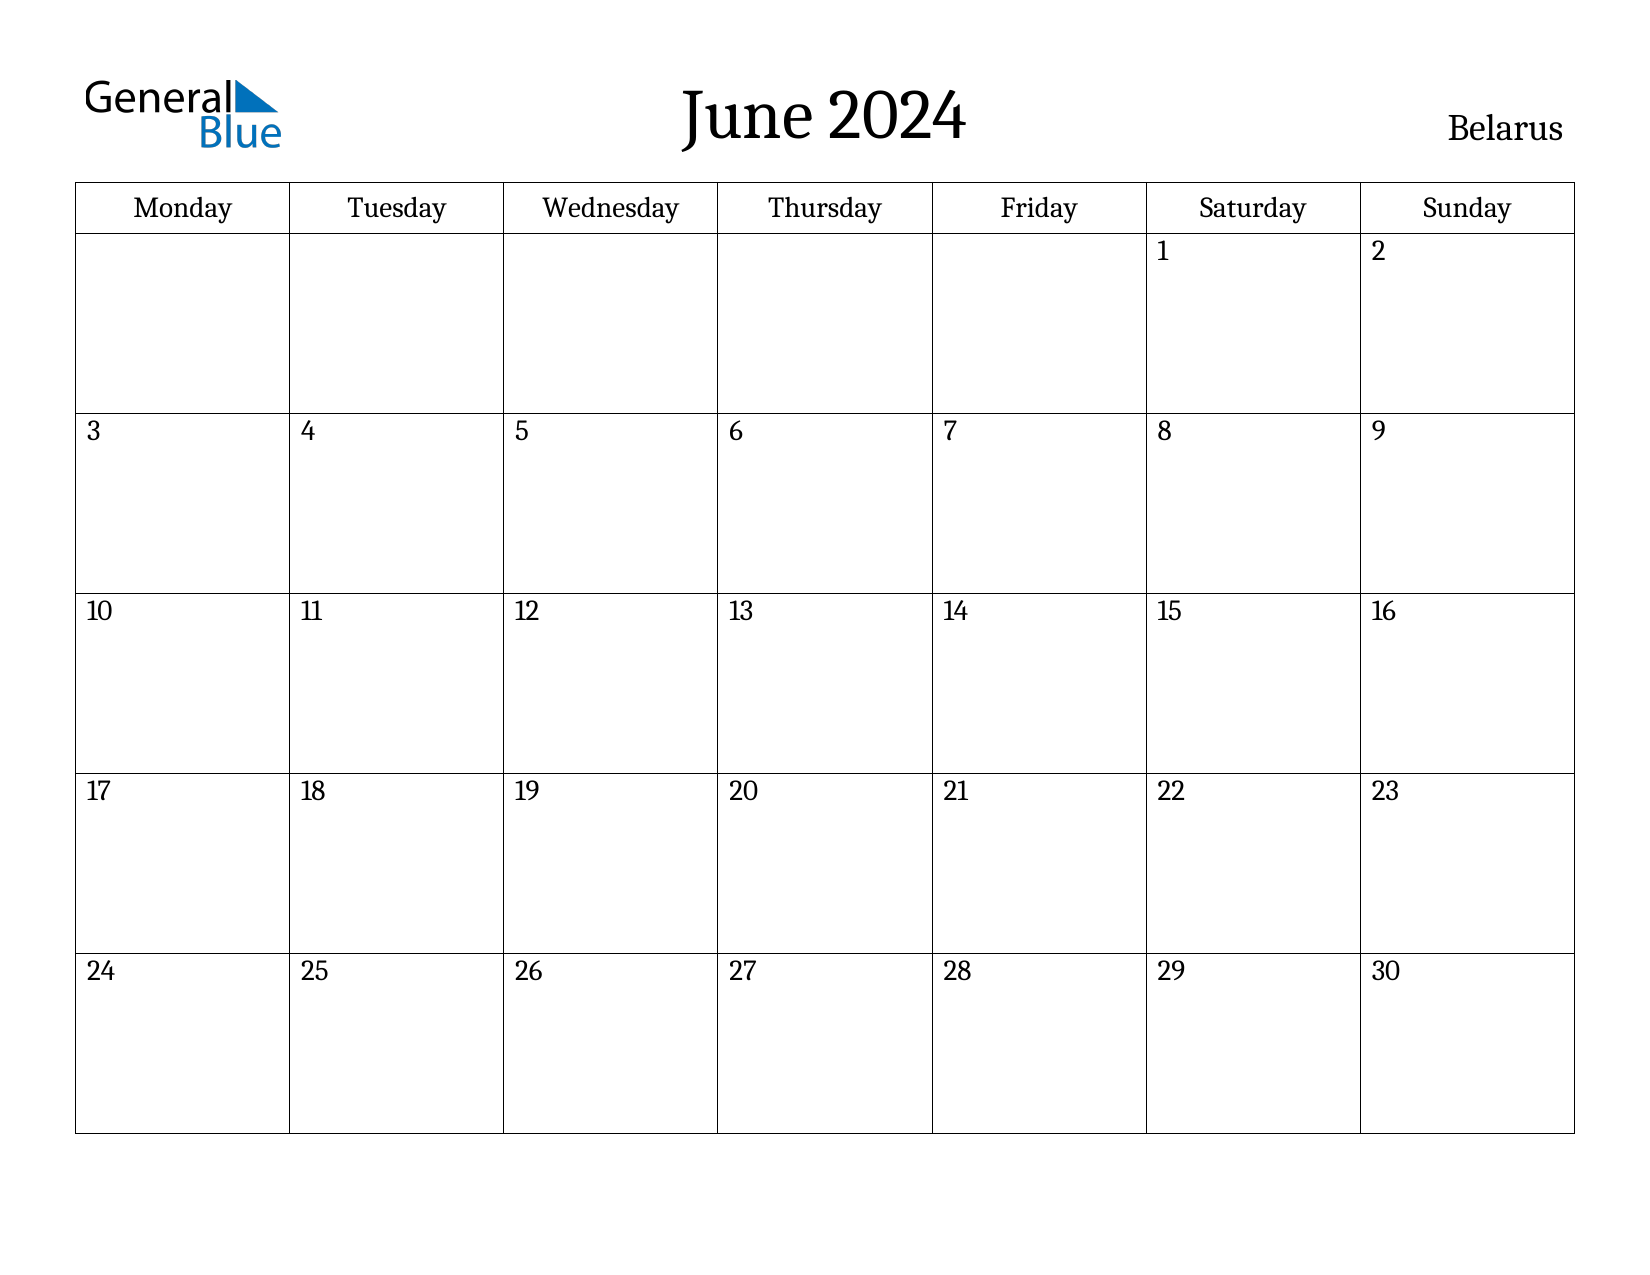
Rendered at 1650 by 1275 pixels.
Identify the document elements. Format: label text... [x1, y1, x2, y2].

table_cell 21 [933, 774, 1146, 807]
table_cell [76, 808, 289, 953]
table_cell 25 [290, 954, 503, 987]
table_cell 6 [718, 414, 932, 447]
table_cell [718, 267, 932, 413]
table_cell 24 [76, 954, 289, 987]
table_header Belarus [1146, 75, 1574, 182]
table_cell [1361, 988, 1574, 1133]
table_cell 11 [290, 594, 503, 627]
table_cell [1361, 627, 1574, 773]
table_cell [504, 448, 717, 593]
table_cell [1147, 267, 1360, 413]
table_cell [1147, 627, 1360, 773]
table_cell [290, 808, 503, 953]
table_cell [933, 234, 1146, 267]
table_cell [933, 267, 1146, 413]
table_cell [1361, 448, 1574, 593]
table_cell 10 [76, 594, 289, 627]
table_cell [290, 627, 503, 773]
table_cell 3 [76, 414, 289, 447]
table_cell 12 [504, 594, 717, 627]
table_cell [290, 234, 503, 267]
table_cell Saturday [1147, 183, 1360, 233]
table_cell [76, 627, 289, 773]
table_cell Wednesday [504, 183, 717, 233]
table_cell 20 [718, 774, 932, 807]
table_cell Tuesday [290, 183, 503, 233]
table_cell [718, 448, 932, 593]
table_cell [718, 988, 932, 1133]
table_cell [1147, 448, 1360, 593]
table_cell [504, 234, 717, 267]
table_cell [290, 988, 503, 1133]
table_cell Monday [76, 183, 289, 233]
table_cell [933, 988, 1146, 1133]
table_cell 26 [504, 954, 717, 987]
table_cell 4 [290, 414, 503, 447]
table_cell 14 [933, 594, 1146, 627]
table_cell [933, 448, 1146, 593]
table_cell 22 [1147, 774, 1360, 807]
table_cell [504, 267, 717, 413]
table_cell 19 [504, 774, 717, 807]
table_cell [1147, 808, 1360, 953]
table_cell [718, 234, 932, 267]
picture [86, 80, 281, 148]
table_cell 18 [290, 774, 503, 807]
table_cell [290, 267, 503, 413]
table_cell 17 [76, 774, 289, 807]
table_cell 29 [1147, 954, 1360, 987]
table_header [76, 75, 503, 182]
table_cell 1 [1147, 234, 1360, 267]
table_cell [76, 448, 289, 593]
table_cell Friday [933, 183, 1146, 233]
table_cell 8 [1147, 414, 1360, 447]
table_cell [504, 808, 717, 953]
table_cell [933, 627, 1146, 773]
table_cell [718, 627, 932, 773]
table_cell 7 [933, 414, 1146, 447]
table_cell 15 [1147, 594, 1360, 627]
table_cell [1147, 988, 1360, 1133]
table_cell [76, 267, 289, 413]
table_cell [504, 988, 717, 1133]
table_cell 13 [718, 594, 932, 627]
table_cell 5 [504, 414, 717, 447]
table_cell [933, 808, 1146, 953]
table_cell Thursday [718, 183, 932, 233]
table_cell Sunday [1361, 183, 1574, 233]
table_cell [504, 627, 717, 773]
table_cell [1361, 808, 1574, 953]
table_cell [76, 234, 289, 267]
table_header June 2024 [504, 75, 1146, 182]
table_cell [290, 448, 503, 593]
table_cell 16 [1361, 594, 1574, 627]
table_cell 2 [1361, 234, 1574, 267]
table_cell 9 [1361, 414, 1574, 447]
table_cell 27 [718, 954, 932, 987]
table_cell 30 [1361, 954, 1574, 987]
table_cell [1361, 267, 1574, 413]
table_cell [76, 988, 289, 1133]
table_cell 28 [933, 954, 1146, 987]
table_cell [718, 808, 932, 953]
table_cell 23 [1361, 774, 1574, 807]
